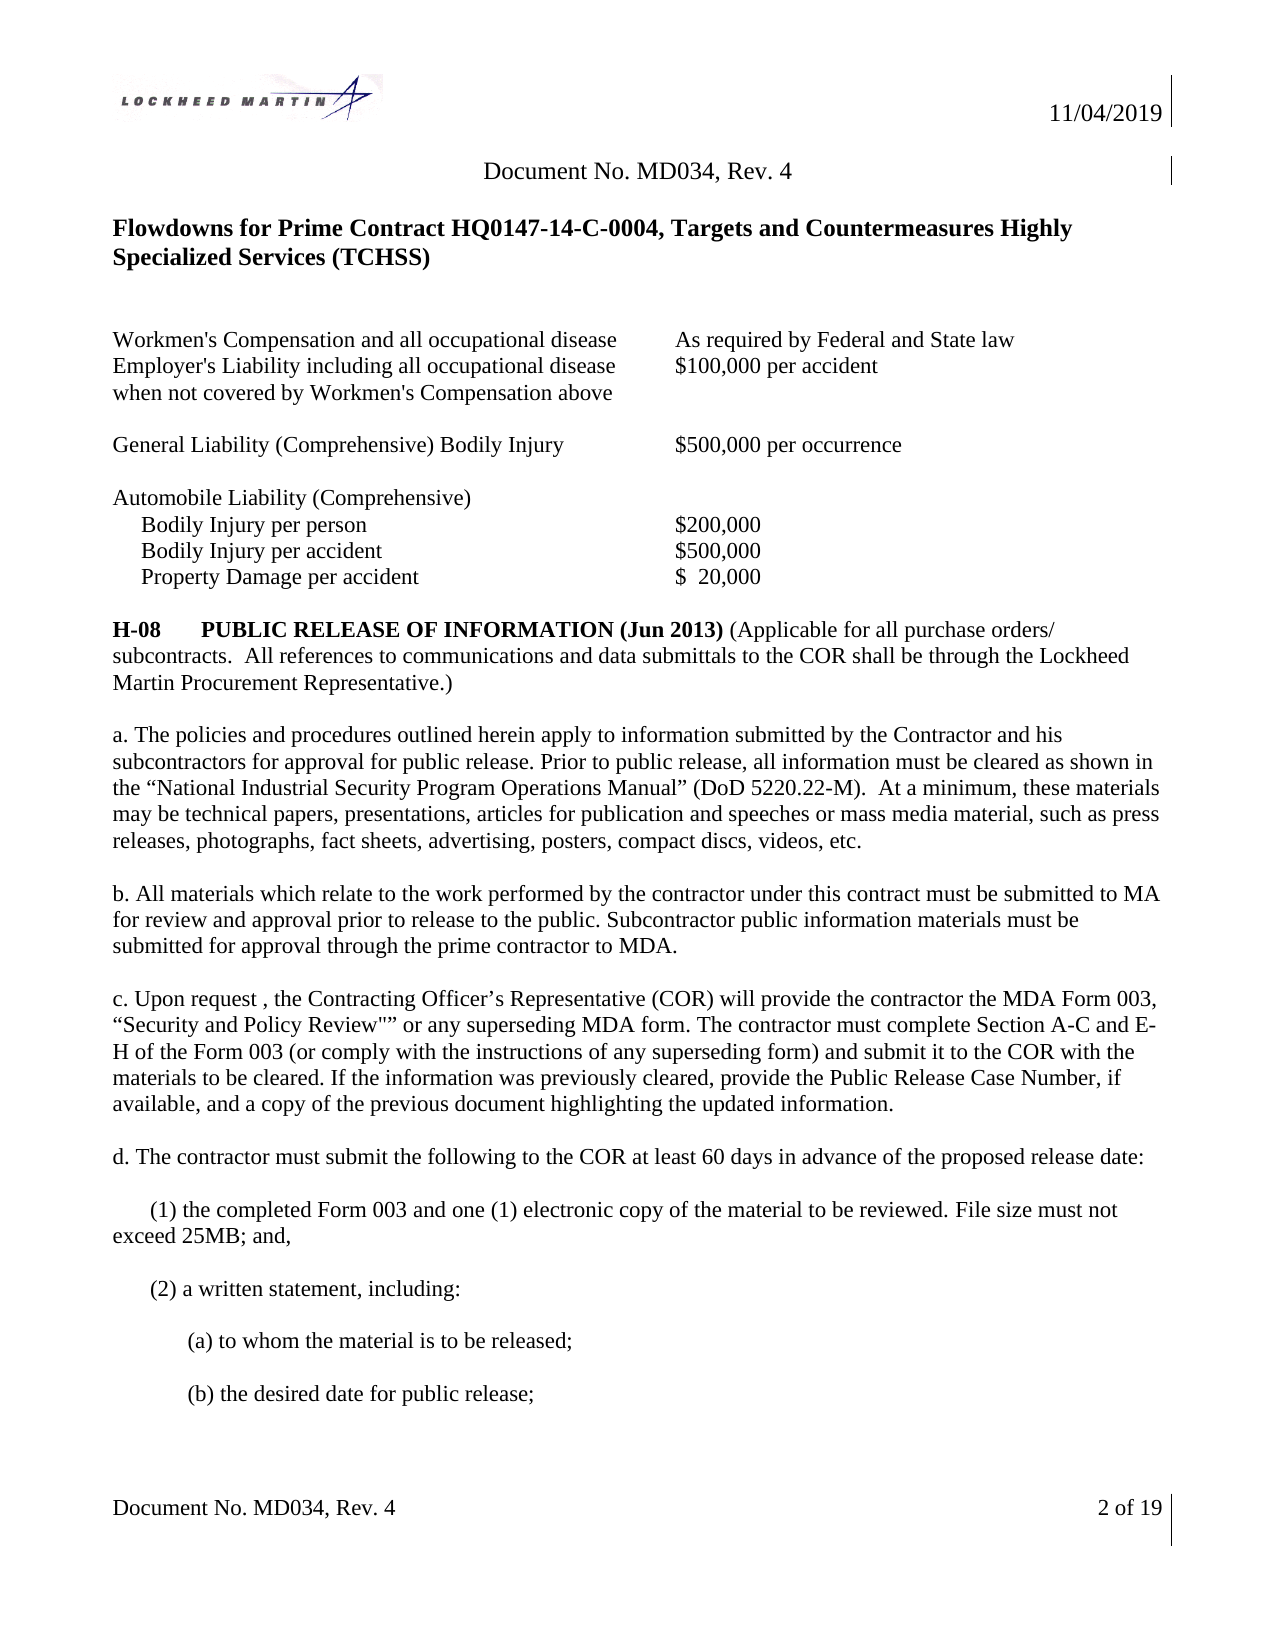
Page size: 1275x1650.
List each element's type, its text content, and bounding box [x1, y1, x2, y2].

text (2) a written statement, including: [112, 1275, 1162, 1301]
text (1) the completed Form 003 and one (1) electronic copy of the material to be reviewed. File size must not exceed 25MB; and, [112, 1196, 1162, 1248]
text Property Damage per accident $ 20,000 [112, 563, 1162, 590]
text Workmen's Compensation and all occupational disease As required by Federal and State law [112, 326, 1162, 352]
text General Liability (Comprehensive) Bodily Injury $500,000 per occurrence [112, 432, 1162, 458]
picture [112, 74, 383, 122]
text d. The contractor must submit the following to the COR at least 60 days in advance of the proposed release date: [112, 1143, 1162, 1169]
text c. Upon request , the Contracting Officer’s Representative (COR) will provide the contractor the MDA Form 003, “Security and Policy Review"” or any superseding MDA form. The contractor must complete Section A-C and E-H of the Form 003 (or comply with the instructions of any superseding form) and submit it to the COR with the materials to be cleared. If the information was previously cleared, provide the Public Release Case Number, if available, and a copy of the previous document highlighting the updated information. [112, 985, 1162, 1117]
text H-08 PUBLIC RELEASE OF INFORMATION (Jun 2013) (Applicable for all purchase orders/ subcontracts. All references to communications and data submittals to the COR shall be through the Lockheed Martin Procurement Representative.) [112, 616, 1162, 695]
text (a) to whom the material is to be released; [112, 1328, 1162, 1354]
text when not covered by Workmen's Compensation above [112, 379, 1162, 405]
text Automobile Liability (Comprehensive) [112, 484, 1162, 511]
text Bodily Injury per accident $500,000 [112, 537, 1162, 563]
text (b) the desired date for public release; [112, 1380, 1162, 1407]
text Bodily Injury per person $200,000 [112, 511, 1162, 537]
text b. All materials which relate to the work performed by the contractor under this contract must be submitted to MA for review and approval prior to release to the public. Subcontractor public information materials must be submitted for approval through the prime contractor to MDA. [112, 879, 1162, 959]
text Employer's Liability including all occupational disease $100,000 per accident [112, 352, 1162, 379]
text a. The policies and procedures outlined herein apply to information submitted by the Contractor and his subcontractors for approval for public release. Prior to public release, all information must be cleared as shown in the “National Industrial Security Program Operations Manual” (DoD 5220.22-M). At a minimum, these materials may be technical papers, presentations, articles for publication and speeches or mass media material, such as press releases, photographs, fact sheets, advertising, posters, compact discs, videos, etc. [112, 721, 1162, 853]
